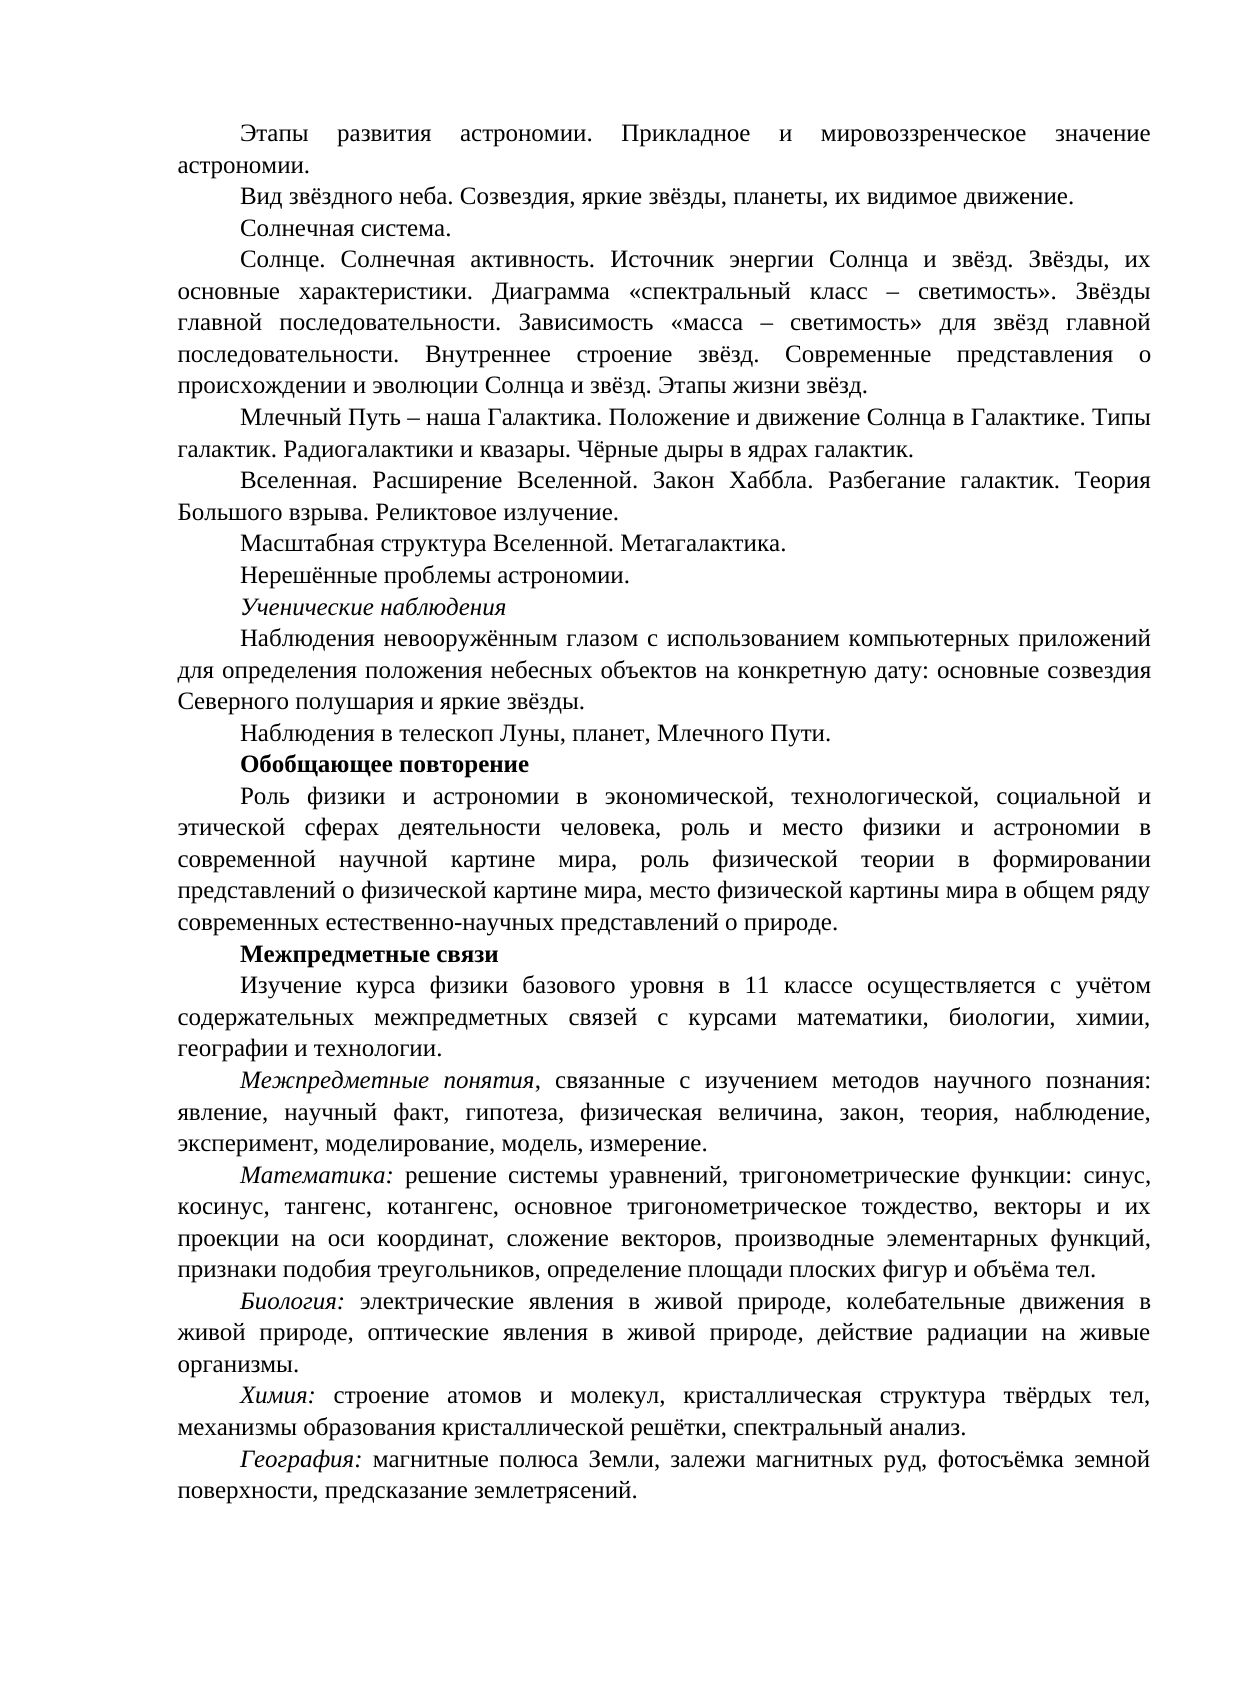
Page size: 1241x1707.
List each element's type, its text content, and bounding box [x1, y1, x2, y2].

text Математика: решение системы уравнений, тригонометрические функции: синус, косинус, тангенс, котангенс, основное тригонометрическое тождество, векторы и их проекции на оси координат, сложение векторов, производные элементарных функций, признаки подобия треугольников, определение площади плоских фигур и объёма тел. [177, 1160, 1152, 1283]
text Ученические наблюдения [177, 592, 1152, 620]
text Межпредметные понятия, связанные с изучением методов научного познания: явление, научный факт, гипотеза, физическая величина, закон, теория, наблюдение, эксперимент, моделирование, модель, измерение. [177, 1065, 1152, 1157]
text Биология: электрические явления в живой природе, колебательные движения в живой природе, оптические явления в живой природе, действие радиации на живые организмы. [177, 1286, 1152, 1378]
text Межпредметные связи [177, 939, 1152, 967]
text Обобщающее повторение [177, 749, 1152, 778]
text Солнце. Солнечная активность. Источник энергии Солнца и звёзд. Звёзды, их основные характеристики. Диаграмма «спектральный класс – светимость». Звёзды главной последовательности. Зависимость «масса – светимость» для звёзд главной последовательности. Внутреннее строение звёзд. Современные представления о происхождении и эволюции Солнца и звёзд. Этапы жизни звёзд. [177, 244, 1152, 399]
text Химия: строение атомов и молекул, кристаллическая структура твёрдых тел, механизмы образования кристаллической решётки, спектральный анализ. [177, 1381, 1152, 1441]
text Масштабная структура Вселенной. Метагалактика. [177, 528, 1152, 557]
text Наблюдения невооружённым глазом с использованием компьютерных приложений для определения положения небесных объектов на конкретную дату: основные созвездия Северного полушария и яркие звёзды. [177, 623, 1152, 715]
text Изучение курса физики базового уровня в 11 классе осуществляется с учётом содержательных межпредметных связей с курсами математики, биологии, химии, географии и технологии. [177, 970, 1152, 1062]
text Млечный Путь – наша Галактика. Положение и движение Солнца в Галактике. Типы галактик. Радиогалактики и квазары. Чёрные дыры в ядрах галактик. [177, 402, 1152, 462]
text Солнечная система. [177, 213, 1152, 242]
text География: магнитные полюса Земли, залежи магнитных руд, фотосъёмка земной поверхности, предсказание землетрясений. [177, 1444, 1152, 1504]
text Вид звёздного неба. Созвездия, яркие звёзды, планеты, их видимое движение. [177, 181, 1152, 210]
text Вселенная. Расширение Вселенной. Закон Хаббла. Разбегание галактик. Теория Большого взрыва. Реликтовое излучение. [177, 465, 1152, 526]
text Роль физики и астрономии в экономической, технологической, социальной и этической сферах деятельности человека, роль и место физики и астрономии в современной научной картине мира, роль физической теории в формировании представлений о физической картине мира, место физической картины мира в общем ряду современных естественно-научных представлений о природе. [177, 781, 1152, 936]
text Наблюдения в телескоп Луны, планет, Млечного Пути. [177, 718, 1152, 747]
text Этапы развития астрономии. Прикладное и мировоззренческое значение астрономии. [177, 118, 1152, 178]
text Нерешённые проблемы астрономии. [177, 560, 1152, 589]
